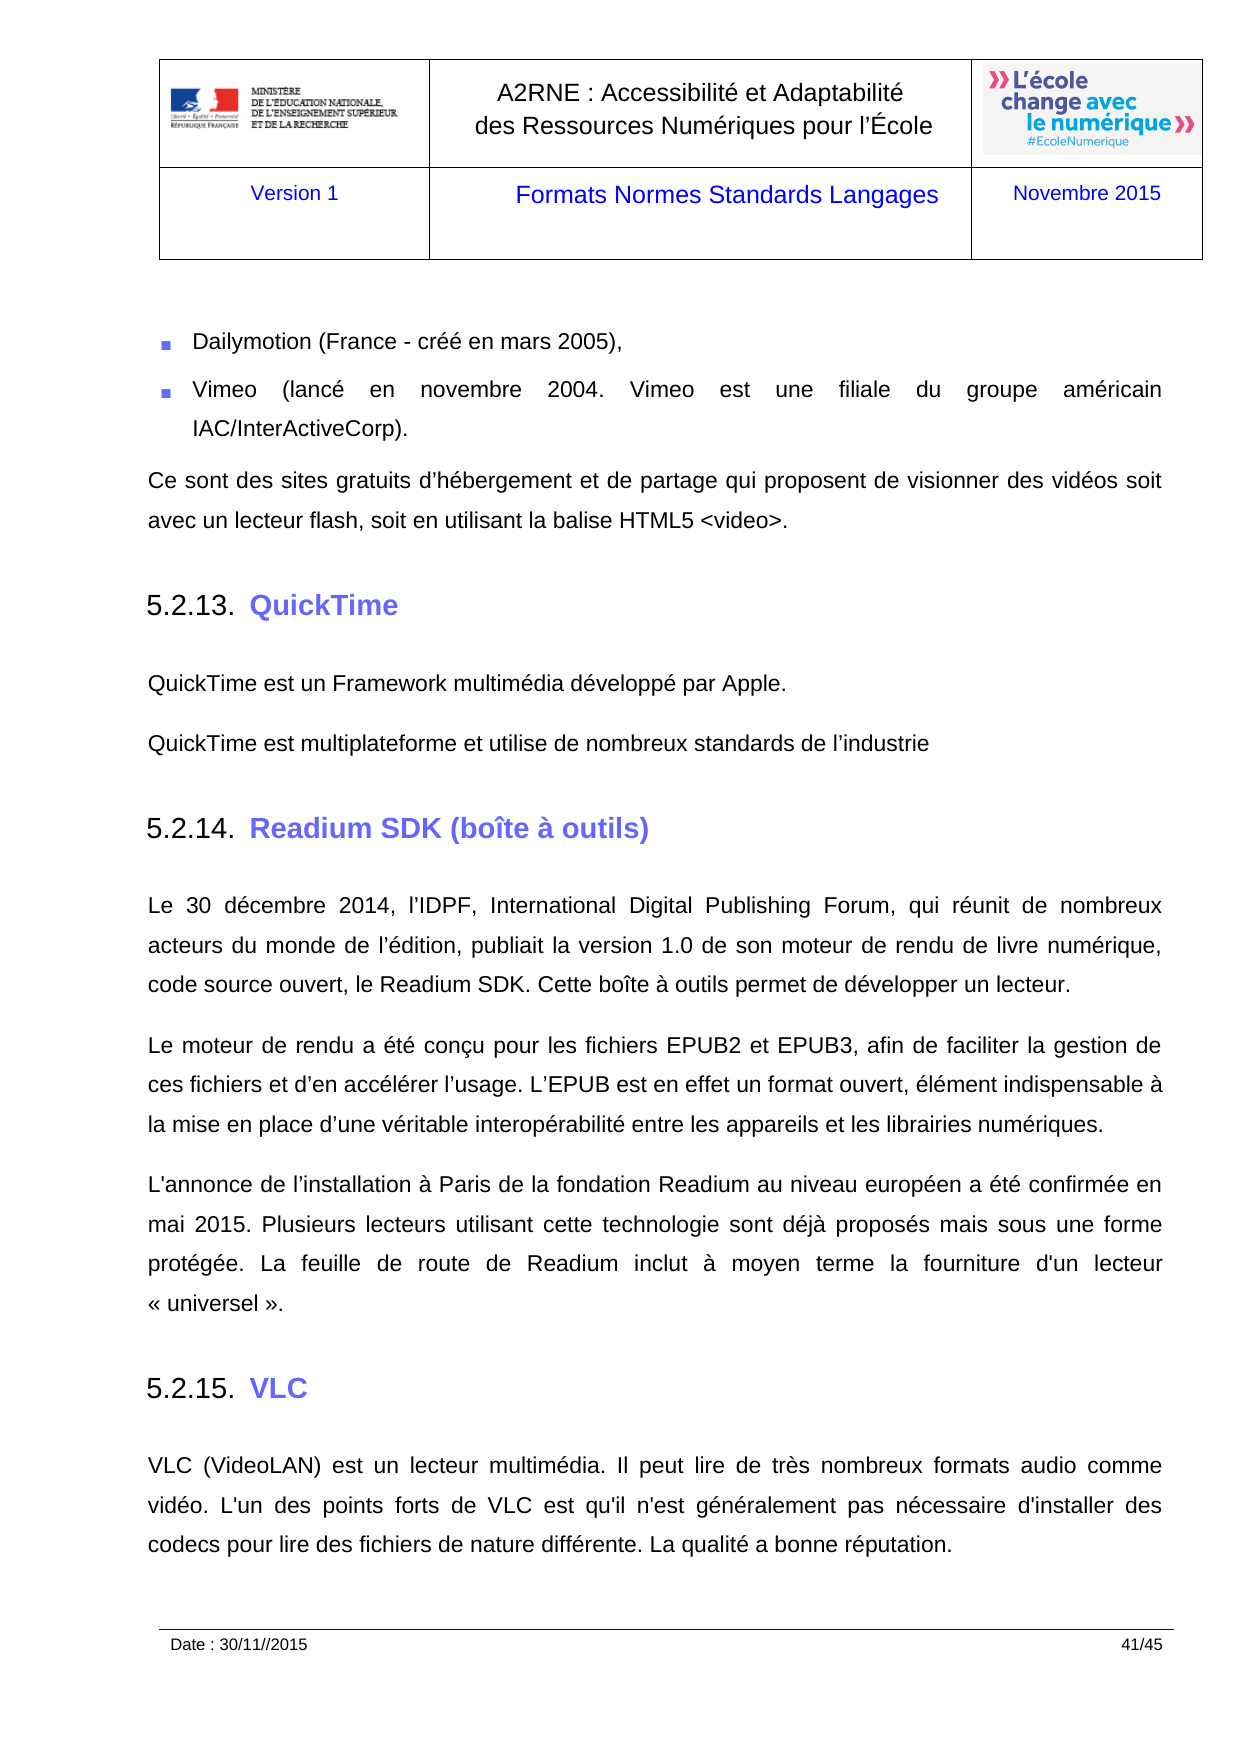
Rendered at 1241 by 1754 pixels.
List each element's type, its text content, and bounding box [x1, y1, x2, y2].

picture [982, 62, 1202, 155]
subtitle VLC [146, 1371, 1163, 1404]
text Vimeo (lancé en novembre 2004. Vimeo est une filiale du groupe américain IAC/InterActiveCorp). [162, 376, 1163, 442]
subtitle QuickTime [146, 588, 1163, 621]
text Dailymotion (France - créé en mars 2005), [162, 328, 1163, 354]
text Le moteur de rendu a été conçu pour les fichiers EPUB2 et EPUB3, afin de faciliter la gestion de ces fichiers et d’en accélérer l’usage. L’EPUB est en effet un format ouvert, élément indispensable à la mise en place d’une véritable interopérabilité entre les appareils et les librairies numériques. [148, 1032, 1163, 1137]
text QuickTime est un Framework multimédia développé par Apple. [148, 669, 1163, 696]
text Le 30 décembre 2014, l’IDPF, International Digital Publishing Forum, qui réunit de nombreux acteurs du monde de l’édition, publiait la version 1.0 de son moteur de rendu de livre numérique, code source ouvert, le Readium SDK. Cette boîte à outils permet de développer un lecteur. [148, 892, 1163, 998]
text QuickTime est multiplateforme et utilise de nombreux standards de l’industrie [148, 730, 1163, 756]
text L'annonce de l’installation à Paris de la fondation Readium au niveau européen a été confirmée en mai 2015. Plusieurs lecteurs utilisant cette technologie sont déjà proposés mais sous une forme protégée. La feuille de route de Readium inclut à moyen terme la fourniture d'un lecteur « universel ». [148, 1171, 1163, 1316]
text Ce sont des sites gratuits d’hébergement et de partage qui proposent de visionner des vidéos soit avec un lecteur flash, soit en utilisant la balise HTML5 <video>. [148, 467, 1163, 533]
subtitle Readium SDK (boîte à outils) [146, 811, 1163, 844]
picture [170, 74, 418, 143]
text VLC (VideoLAN) est un lecteur multimédia. Il peut lire de très nombreux formats audio comme vidéo. L'un des points forts de VLC est qu'il n'est généralement pas nécessaire d'installer des codecs pour lire des fichiers de nature différente. La qualité a bonne réputation. [148, 1452, 1163, 1557]
